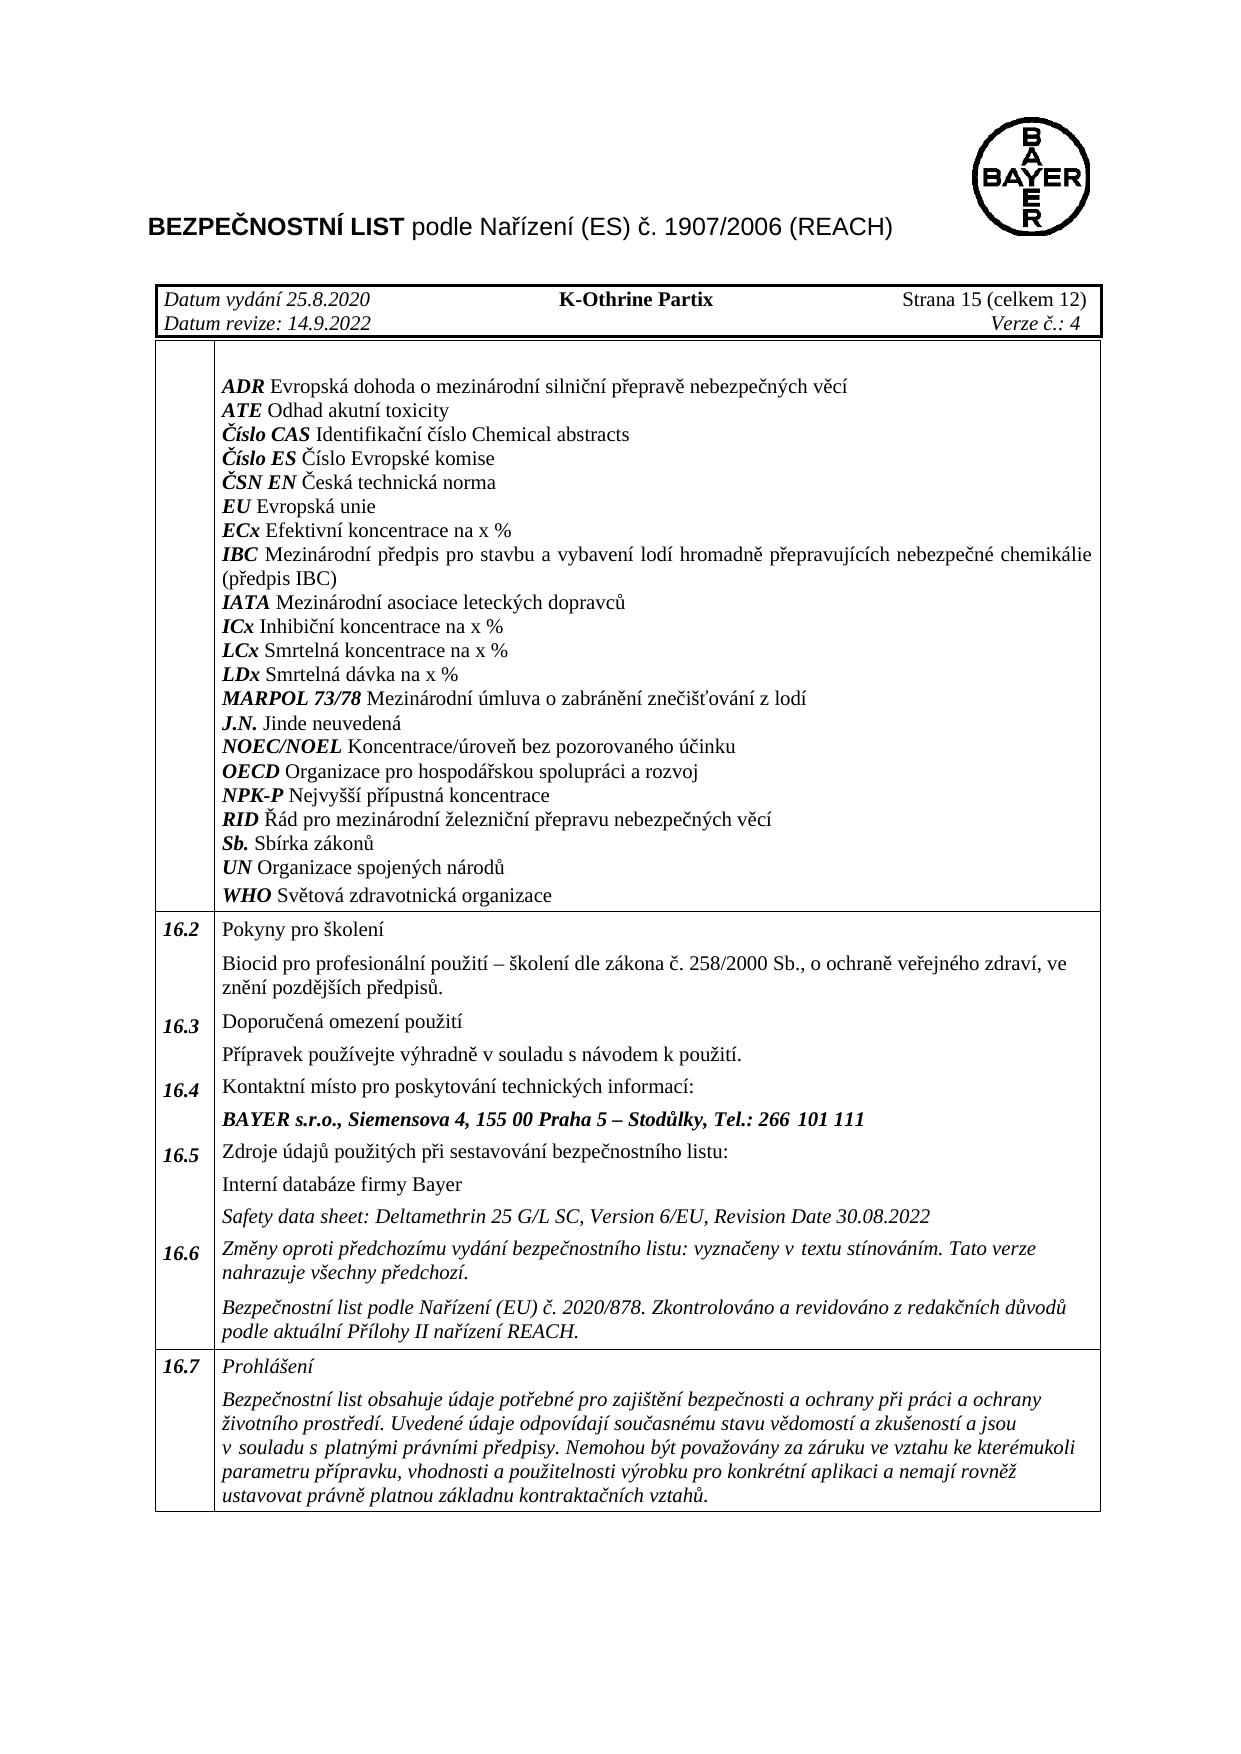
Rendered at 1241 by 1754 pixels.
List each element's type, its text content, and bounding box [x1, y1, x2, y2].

table_cell [156, 341, 214, 911]
table_cell ADR Evropská dohoda o mezinárodní silniční přepravě nebezpečných věcí ATE Odhad akutní toxicity Číslo CAS Identifikační číslo Chemical abstracts Číslo ES Číslo Evropské komise ČSN EN Česká technická norma EU Evropská unie ECx Efektivní koncentrace na x % IBC Mezinárodní předpis pro stavbu a vybavení lodí hromadně přepravujících nebezpečné chemikálie (předpis IBC) IATA Mezinárodní asociace leteckých dopravců ICx Inhibiční koncentrace na x % LCx Smrtelná koncentrace na x % LDx Smrtelná dávka na x % MARPOL 73/78 Mezinárodní úmluva o zabránění znečišťování z lodí J.N. Jinde neuvedená NOEC/NOEL Koncentrace/úroveň bez pozorovaného účinku OECD Organizace pro hospodářskou spolupráci a rozvoj NPK-P Nejvyšší přípustná koncentrace RID Řád pro mezinárodní železniční přepravu nebezpečných věcí Sb. Sbírka zákonů UN Organizace spojených národů WHO Světová zdravotnická organizace [215, 341, 1100, 911]
table_cell 16.2 16.3 16.4 16.5 16.6 [156, 912, 214, 1349]
table_cell Prohlášení Bezpečnostní list obsahuje údaje potřebné pro zajištění bezpečnosti a ochrany při práci a ochrany životního prostředí. Uvedené údaje odpovídají současnému stavu vědomostí a zkušeností a jsou v souladu s platnými právními předpisy. Nemohou být považovány za záruku ve vztahu ke kterémukoli parametru přípravku, vhodnosti a použitelnosti výrobku pro konkrétní aplikaci a nemají rovněž ustavovat právně platnou základnu kontraktačních vztahů. [215, 1350, 1100, 1511]
table_cell Pokyny pro školení Biocid pro profesionální použití – školení dle zákona č. 258/2000 Sb., o ochraně veřejného zdraví, ve znění pozdějších předpisů. Doporučená omezení použití Přípravek používejte výhradně v souladu s návodem k použití. Kontaktní místo pro poskytování technických informací: BAYER s.r.o., Siemensova 4, 155 00 Praha 5 – Stodůlky, Tel.: 266 101 111 Zdroje údajů použitých při sestavování bezpečnostního listu: Interní databáze firmy Bayer Safety data sheet: Deltamethrin 25 G/L SC, Version 6/EU, Revision Date 30.08.2022 Změny oproti předchozímu vydání bezpečnostního listu: vyznačeny v textu stínováním. Tato verze nahrazuje všechny předchozí. Bezpečnostní list podle Nařízení (EU) č. 2020/878. Zkontrolováno a revidováno z redakčních důvodů podle aktuální Přílohy II nařízení REACH. [215, 912, 1100, 1349]
table_cell 16.7 [156, 1350, 214, 1511]
